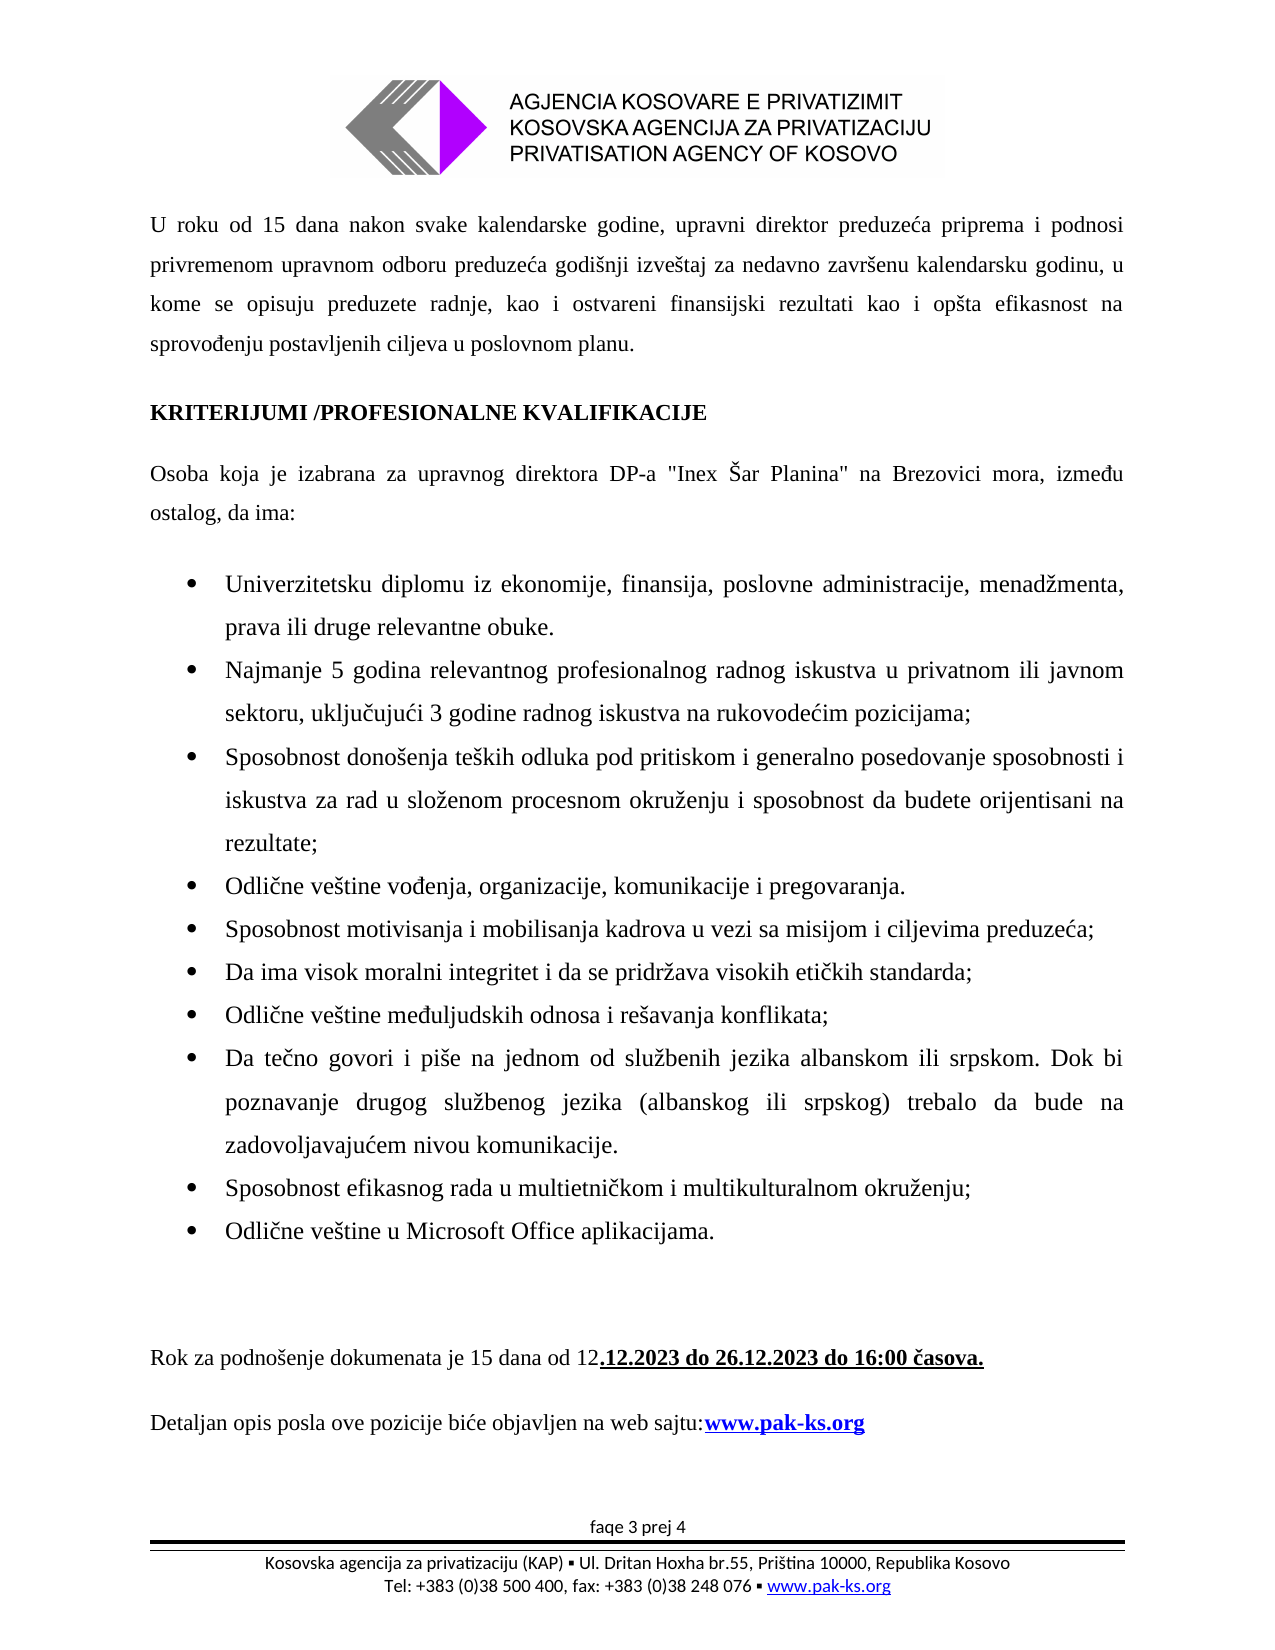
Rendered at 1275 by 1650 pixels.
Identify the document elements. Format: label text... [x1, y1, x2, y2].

list Odlične veštine vođenja, organizacije, komunikacije i pregovaranja. [187, 871, 1125, 900]
picture [329, 75, 946, 178]
text KRITERIJUMI /PROFESIONALNE KVALIFIKACIJE [150, 399, 1125, 426]
list Odlične veštine u Microsoft Office aplikacijama. [187, 1216, 1125, 1245]
list Sposobnost motivisanja i mobilisanja kadrova u vezi sa misijom i ciljevima preduzeća; [187, 914, 1125, 943]
list Da tečno govori i piše na jednom od službenih jezika albanskom ili srpskom. Dok bi poznavanje drugog službenog jezika (albanskog ili srpskog) trebalo da bude na zadovoljavajućem nivou komunikacije. [187, 1043, 1125, 1158]
list Odlične veštine međuljudskih odnosa i rešavanja konflikata; [187, 1000, 1125, 1029]
text Osoba koja je izabrana za upravnog direktora DP-a "Inex Šar Planina" na Brezovici mora, između ostalog, da ima: [150, 460, 1125, 526]
list Univerzitetsku diplomu iz ekonomije, finansija, poslovne administracije, menadžmenta, prava ili druge relevantne obuke. [187, 569, 1125, 641]
list Da ima visok moralni integritet i da se pridržava visokih etičkih standarda; [187, 957, 1125, 986]
list Najmanje 5 godina relevantnog profesionalnog radnog iskustva u privatnom ili javnom sektoru, uključujući 3 godine radnog iskustva na rukovodećim pozicijama; [187, 655, 1125, 727]
list Sposobnost efikasnog rada u multietničkom i multikulturalnom okruženju; [187, 1173, 1125, 1202]
text Detaljan opis posla ove pozicije biće objavljen na web sajtu:www.pak-ks.org [150, 1409, 1125, 1435]
list Sposobnost donošenja teških odluka pod pritiskom i generalno posedovanje sposobnosti i iskustva za rad u složenom procesnom okruženju i sposobnost da budete orijentisani na rezultate; [187, 742, 1125, 857]
text Rok za podnošenje dokumenata je 15 dana od 12.12.2023 do 26.12.2023 do 16:00 časova. [150, 1344, 1125, 1371]
text U roku od 15 dana nakon svake kalendarske godine, upravni direktor preduzeća priprema i podnosi privremenom upravnom odboru preduzeća godišnji izveštaj za nedavno završenu kalendarsku godinu, u kome se opisuju preduzete radnje, kao i ostvareni finansijski rezultati kao i opšta efikasnost na sprovođenju postavljenih ciljeva u poslovnom planu. [150, 211, 1125, 356]
